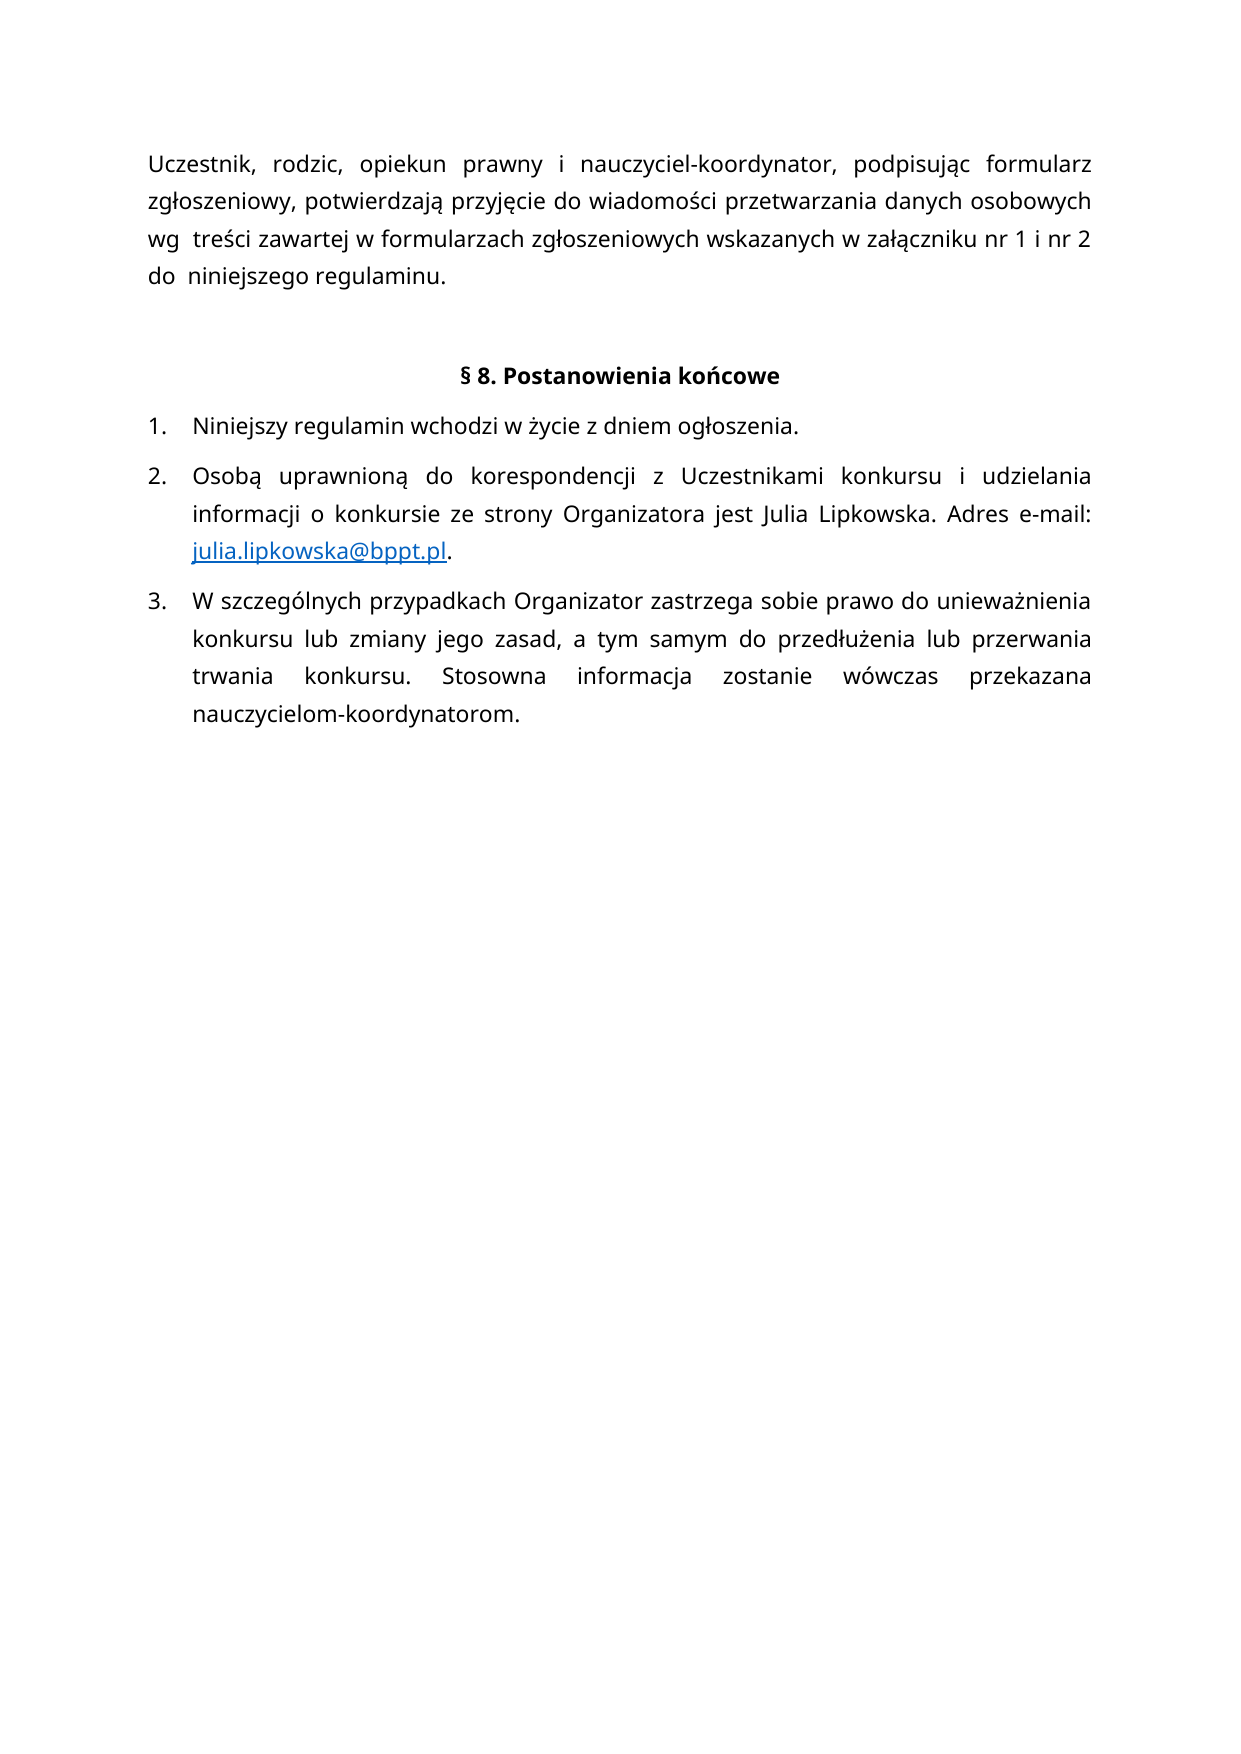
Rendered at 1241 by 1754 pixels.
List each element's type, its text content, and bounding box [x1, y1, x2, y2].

text § 8. Postanowienia końcowe [148, 360, 1093, 391]
list W szczególnych przypadkach Organizator zastrzega sobie prawo do unieważnienia konkursu lub zmiany jego zasad, a tym samym do przedłużenia lub przerwania trwania konkursu. Stosowna informacja zostanie wówczas przekazana nauczycielom-koordynatorom. [148, 585, 1093, 729]
text Uczestnik, rodzic, opiekun prawny i nauczyciel-koordynator, podpisując formularz zgłoszeniowy, potwierdzają przyjęcie do wiadomości przetwarzania danych osobowych wg treści zawartej w formularzach zgłoszeniowych wskazanych w załączniku nr 1 i nr 2 do niniejszego regulaminu. [148, 148, 1093, 291]
list Osobą uprawnioną do korespondencji z Uczestnikami konkursu i udzielania informacji o konkursie ze strony Organizatora jest Julia Lipkowska. Adres e-mail: julia.lipkowska@bppt.pl. [148, 460, 1093, 566]
list Niniejszy regulamin wchodzi w życie z dniem ogłoszenia. [148, 410, 1093, 441]
